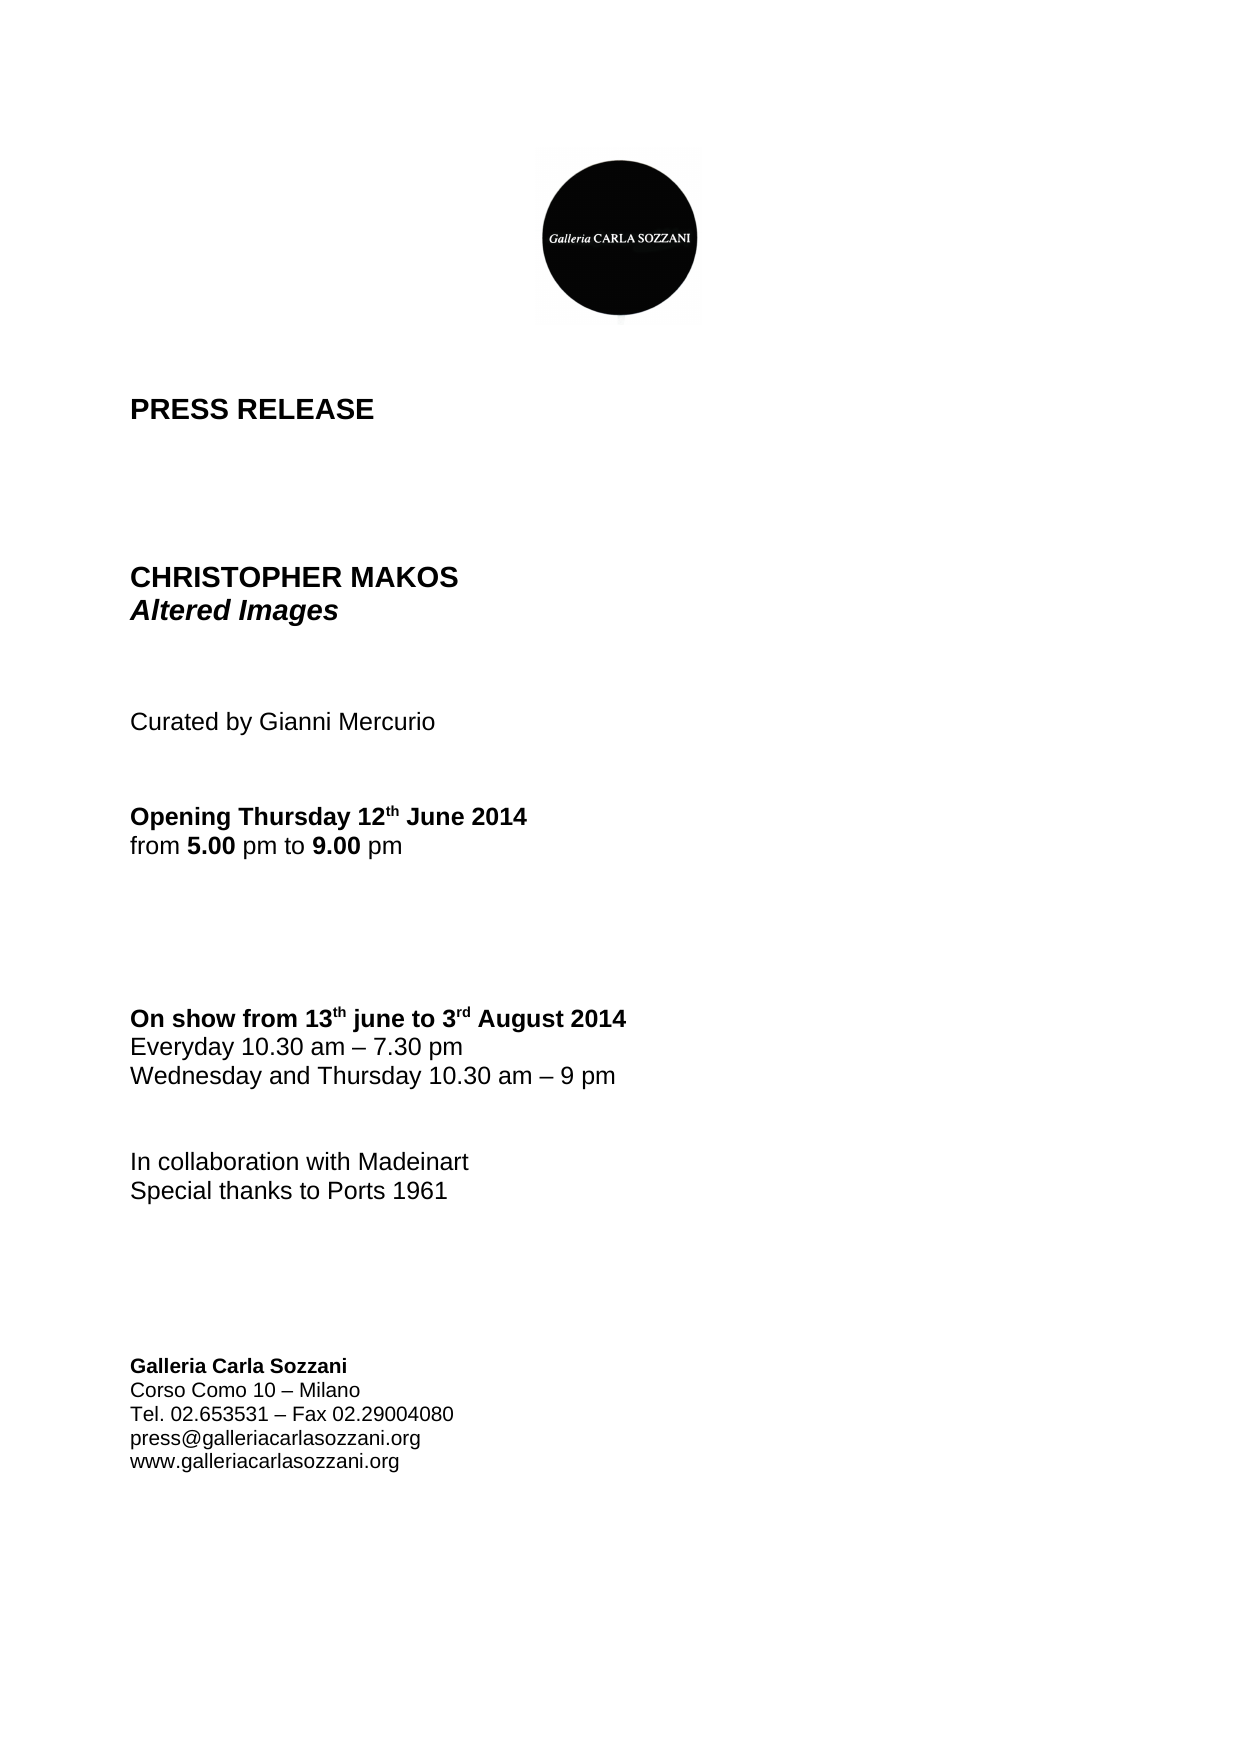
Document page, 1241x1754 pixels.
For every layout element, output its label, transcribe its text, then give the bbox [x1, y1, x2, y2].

text Altered Images [130, 593, 1063, 627]
text CHRISTOPHER MAKOS [130, 560, 1063, 593]
picture [535, 147, 702, 325]
text Tel. 02.653531 – Fax 02.29004080 [130, 1401, 1063, 1425]
text Opening Thursday 12th June 2014 [130, 802, 1063, 831]
text PRESS RELEASE [130, 392, 1100, 426]
text Curated by Gianni Mercurio [130, 698, 1063, 735]
text press@galleriacarlasozzani.org [130, 1425, 1063, 1449]
text Special thanks to Ports 1961 [130, 1176, 1063, 1205]
text In collaboration with Madeinart [130, 1147, 1063, 1176]
text Everyday 10.30 am – 7.30 pm [130, 1032, 1063, 1061]
text Galleria Carla Sozzani [130, 1353, 1063, 1377]
text Wednesday and Thursday 10.30 am – 9 pm [130, 1061, 1063, 1090]
text On show from 13th june to 3rd August 2014 [130, 1004, 1063, 1032]
text from 5.00 pm to 9.00 pm [130, 831, 1063, 860]
text www.galleriacarlasozzani.org [130, 1449, 1063, 1473]
text Corso Como 10 – Milano [130, 1377, 1063, 1401]
